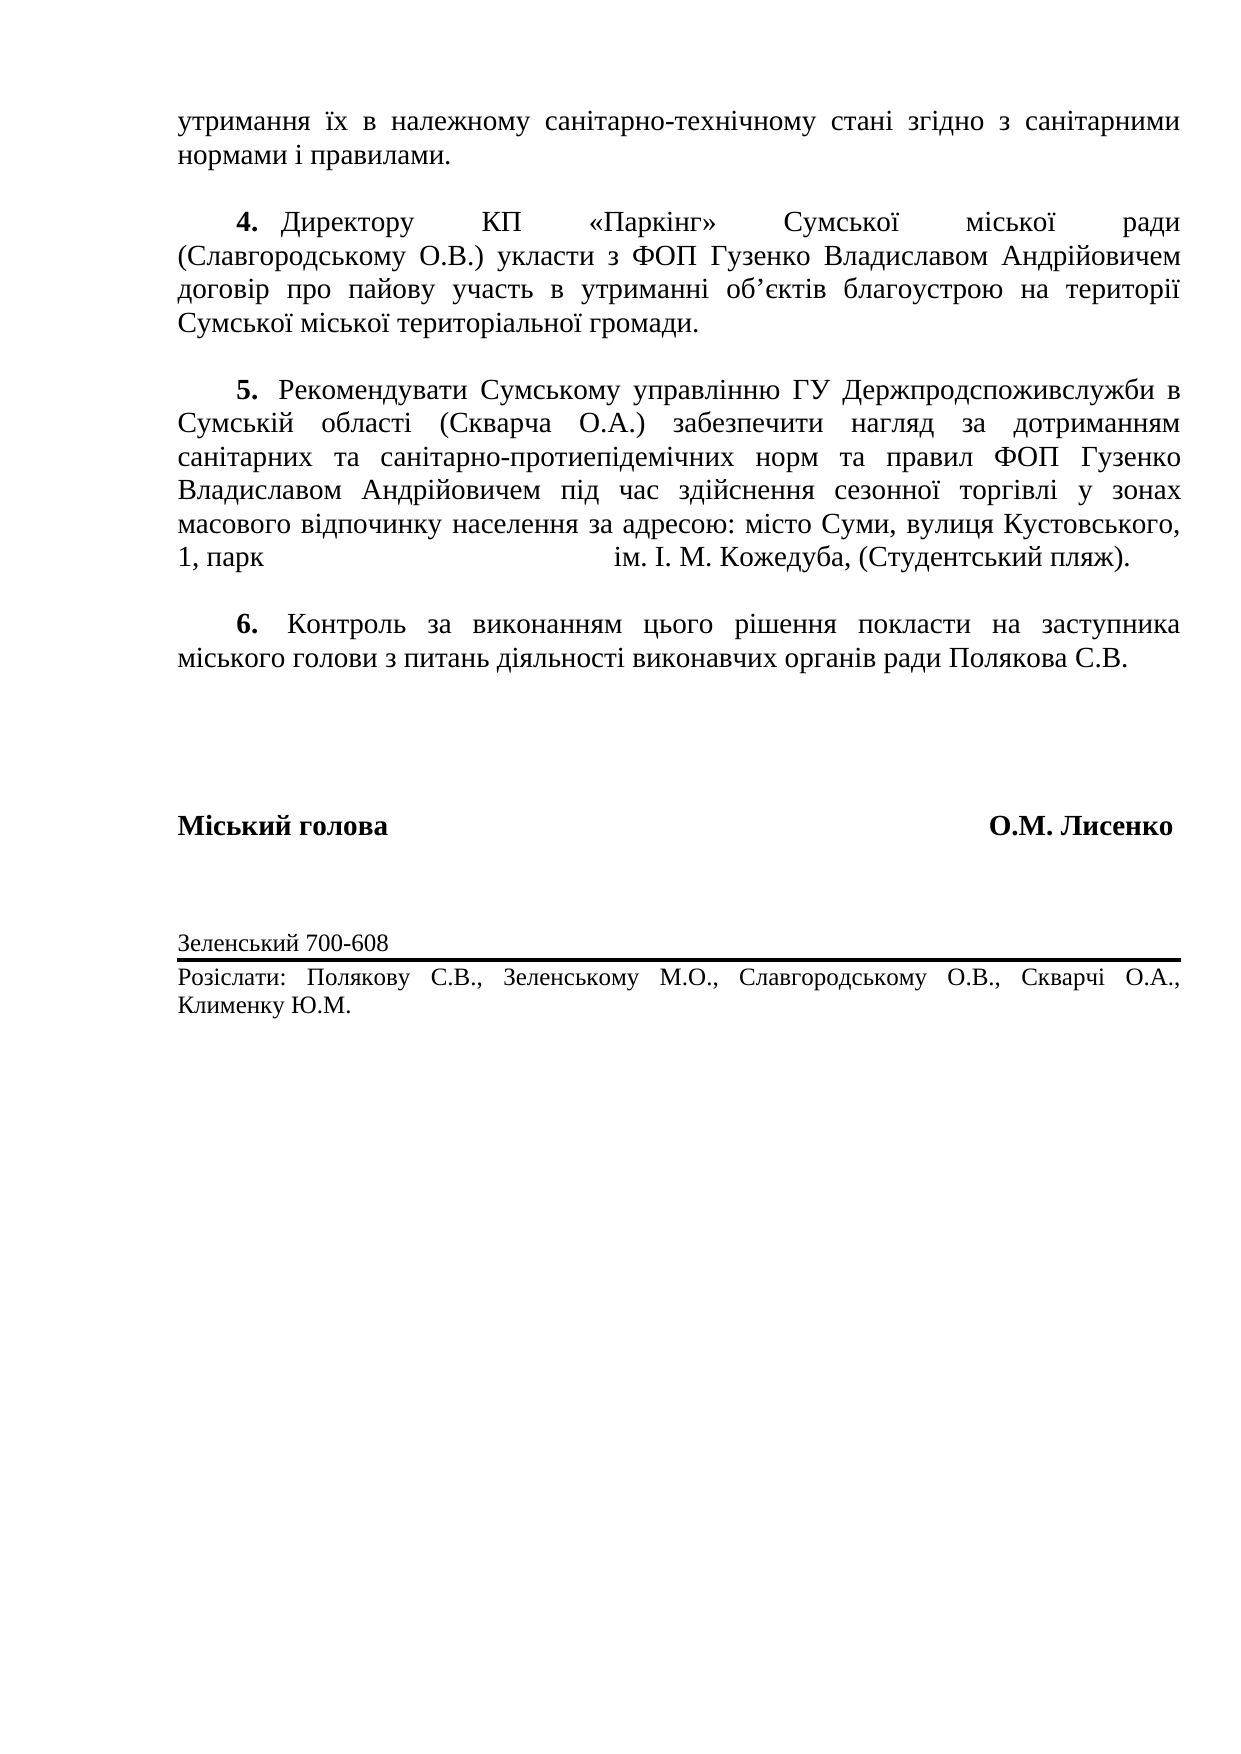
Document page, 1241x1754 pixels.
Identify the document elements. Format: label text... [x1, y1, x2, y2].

list Директору КП «Паркінг» Сумської міської ради (Славгородському О.В.) укласти з ФОП Гузенко Владиславом Андрійовичем договір про пайову участь в утриманні об’єктів благоустрою на території Сумської міської територіальної громади. [177, 204, 1181, 338]
text Зеленський 700-608 [177, 928, 1181, 958]
text Розіслати: Полякову С.В., Зеленському М.О., Славгородському О.В., Скварчі О.А., Клименку Ю.М. [177, 962, 1181, 1019]
text Міський голова О.М. Лисенко [177, 808, 1181, 841]
list Рекомендувати Сумському управлінню ГУ Держпродспоживслужби в Сумській області (Скварча О.А.) забезпечити нагляд за дотриманням санітарних та санітарно-протиепідемічних норм та правил ФОП Гузенко Владиславом Андрійовичем під час здійснення сезонної торгівлі у зонах масового відпочинку населення за адресою: місто Суми, вулиця Кустовського, 1, парк ім. І. М. Кожедуба, (Студентський пляж). [177, 372, 1181, 573]
list Контроль за виконанням цього рішення покласти на заступника міського голови з питань діяльності виконавчих органів ради Полякова С.В. [177, 607, 1181, 674]
text утримання їх в належному санітарно-технічному стані згідно з санітарними нормами і правилами. [177, 103, 1181, 171]
